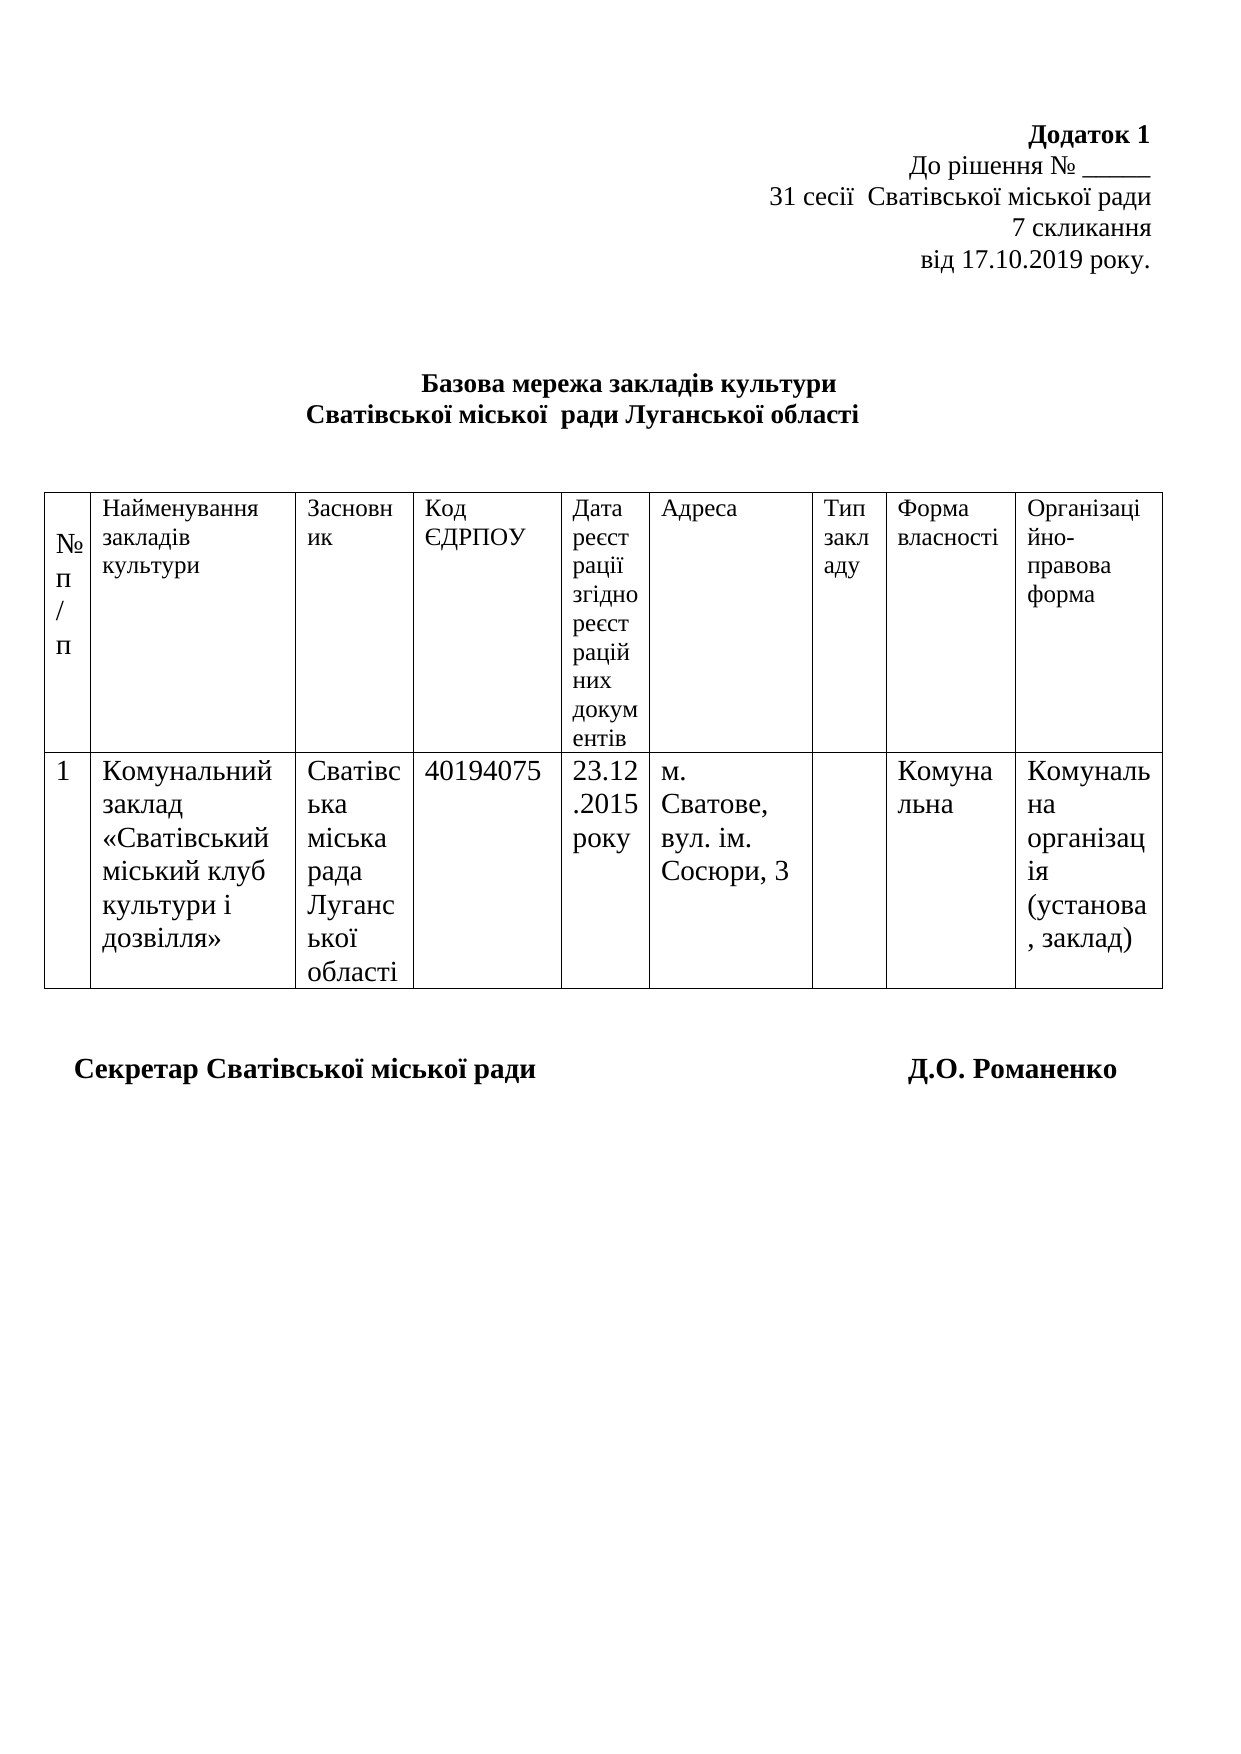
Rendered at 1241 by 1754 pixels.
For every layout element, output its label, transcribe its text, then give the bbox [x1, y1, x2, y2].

table_cell 40194075 [414, 753, 561, 987]
text Базова мережа закладів культури [177, 367, 1152, 398]
table_cell [813, 753, 886, 987]
table_cell Сватівська міська рада Луганської області [296, 753, 413, 987]
table_header № п / п [45, 493, 90, 752]
table_cell 23.12.2015 року [562, 753, 649, 987]
text від 17.10.2019 року. [177, 243, 1152, 274]
table_header Адреса [650, 493, 812, 752]
table_header Найменування закладів культури [91, 493, 295, 752]
table_cell м. Сватове, вул. ім. Сосюри, 3 [650, 753, 812, 987]
text Додаток 1 [177, 118, 1152, 149]
text До рішення № _____ [177, 149, 1152, 180]
table_header Засновник [296, 493, 413, 752]
text 31 сесії Сватівської міської ради [177, 180, 1152, 212]
table_cell Комунальна організація (установа, заклад) [1016, 753, 1162, 987]
table_header Тип закладу [813, 493, 886, 752]
text Сватівської міської ради Луганської області [177, 398, 1152, 429]
table_header Форма власності [887, 493, 1015, 752]
table_header Дата реєстрації згідно реєстраційних документів [562, 493, 649, 752]
table_cell 1 [45, 753, 90, 987]
table_cell Комунальна [887, 753, 1015, 987]
table_header Організаційно-правова форма [1016, 493, 1162, 752]
table_header Код ЄДРПОУ [414, 493, 561, 752]
text Секретар Сватівської міської ради Д.О. Романенко [74, 1051, 1152, 1084]
text 7 скликання [177, 212, 1152, 243]
table_cell Комунальний заклад «Сватівський міський клуб культури і дозвілля» [91, 753, 295, 987]
